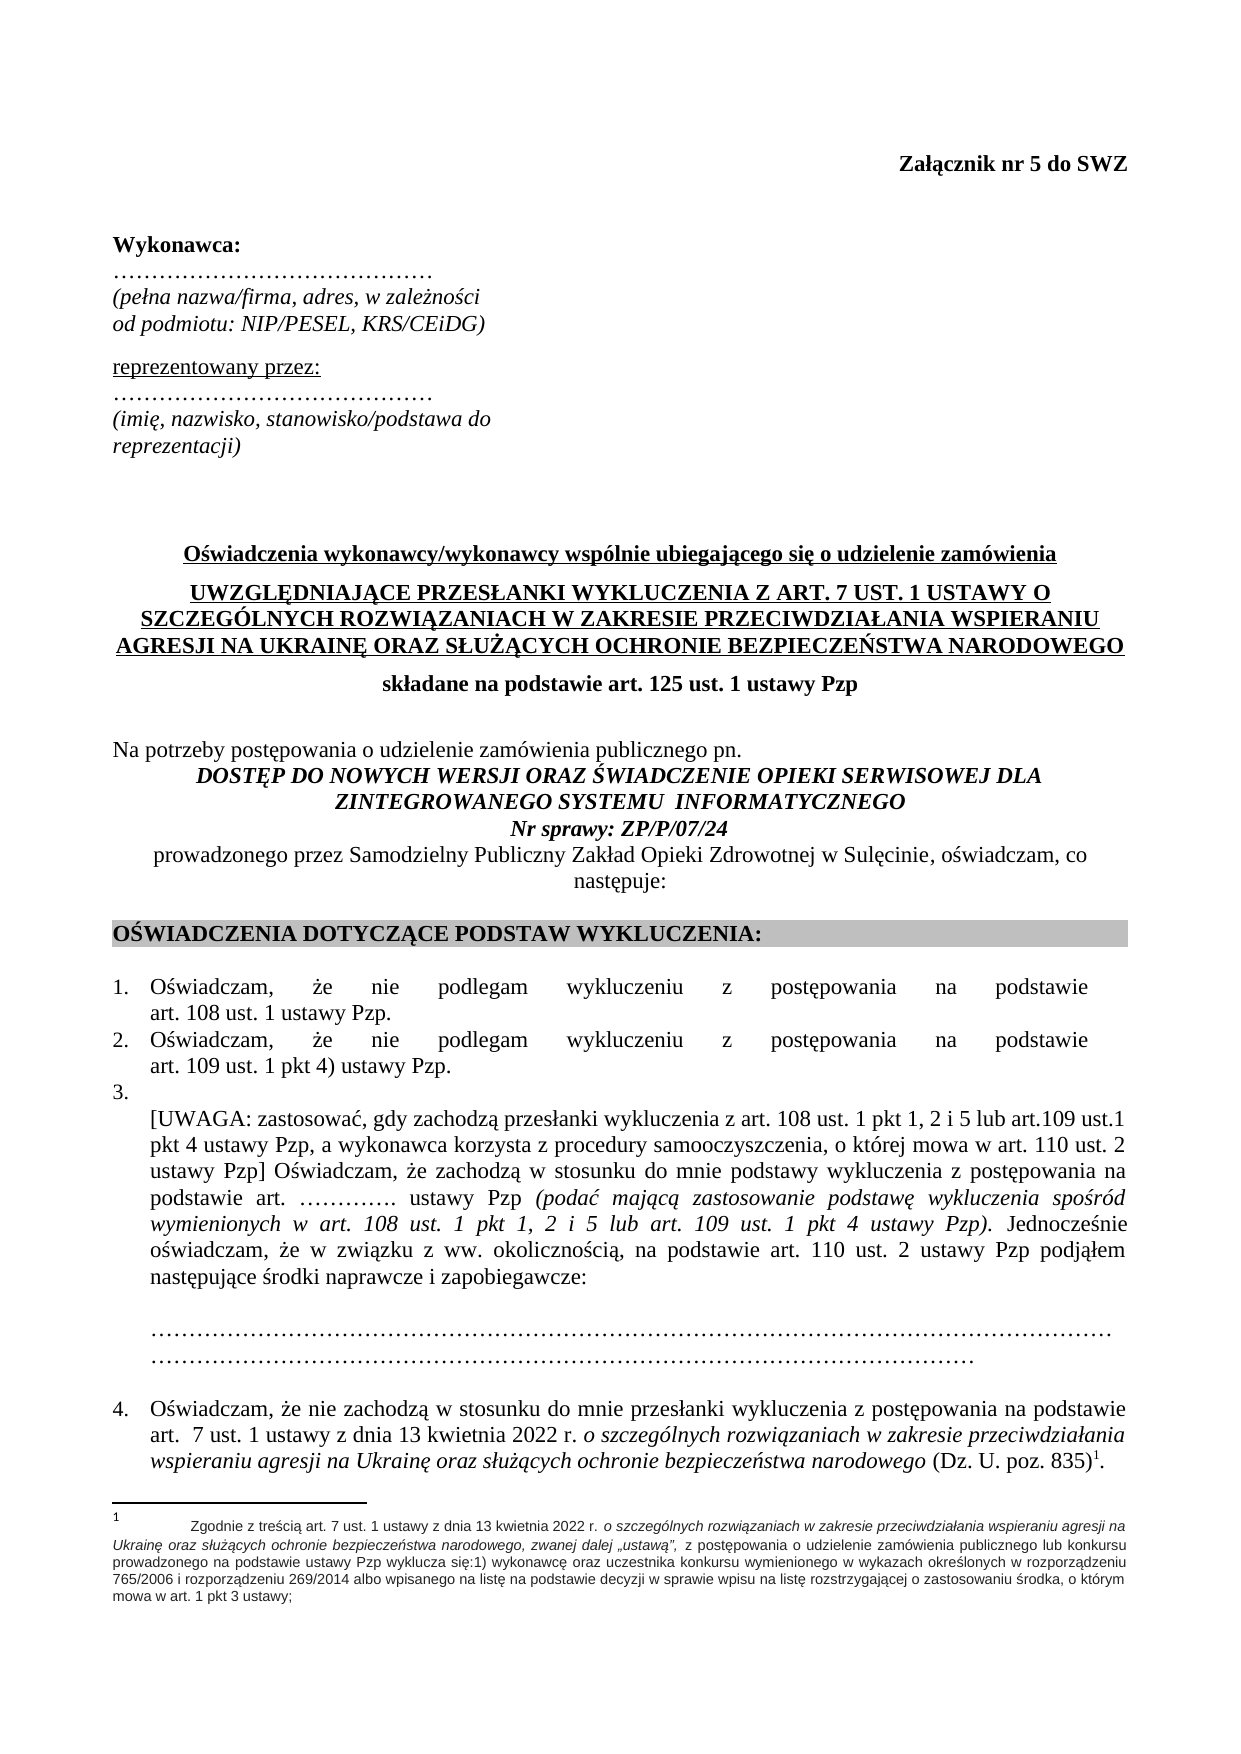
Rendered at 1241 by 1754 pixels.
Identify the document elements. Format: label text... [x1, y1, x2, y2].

text (pełna nazwa/firma, adres, w zależności od podmiotu: NIP/PESEL, KRS/CEiDG) [112, 283, 508, 336]
text Na potrzeby postępowania o udzielenie zamówienia publicznego pn. [112, 736, 1128, 762]
list [UWAGA: zastosować, gdy zachodzą przesłanki wykluczenia z art. 108 ust. 1 pkt 1, 2 i 5 lub art.109 ust.1 pkt 4 ustawy Pzp, a wykonawca korzysta z procedury samooczyszczenia, o której mowa w art. 110 ust. 2 ustawy Pzp] Oświadczam, że zachodzą w stosunku do mnie podstawy wykluczenia z postępowania na podstawie art. …………. ustawy Pzp (podać mającą zastosowanie podstawę wykluczenia spośród wymienionych w art. 108 ust. 1 pkt 1, 2 i 5 lub art. 109 ust. 1 pkt 4 ustawy Pzp). Jednocześnie oświadczam, że w związku z ww. okolicznością, na podstawie art. 110 ust. 2 ustawy Pzp podjąłem następujące środki naprawcze i zapobiegawcze: [150, 1105, 1128, 1289]
text …………………………………… [112, 379, 507, 406]
text składane na podstawie art. 125 ust. 1 ustawy Pzp [112, 671, 1128, 697]
text reprezentowany przez: [112, 353, 1128, 379]
list Oświadczam, że nie podlegam wykluczeniu z postępowania na podstawie art. 108 ust. 1 ustawy Pzp. [112, 973, 1128, 1026]
text Wykonawca: [112, 231, 1128, 257]
text …………………………………… [112, 257, 507, 283]
list Oświadczam, że nie podlegam wykluczeniu z postępowania na podstawie art. 109 ust. 1 pkt 4) ustawy Pzp. [112, 1026, 1128, 1078]
text OŚWIADCZENIA DOTYCZĄCE PODSTAW WYKLUCZENIA: [112, 920, 1128, 947]
text (imię, nazwisko, stanowisko/podstawa do reprezentacji) [112, 406, 508, 458]
text Nr sprawy: ZP/P/07/24 [112, 815, 1128, 841]
text Oświadczenia wykonawcy/wykonawcy wspólnie ubiegającego się o udzielenie zamówienia [112, 540, 1128, 566]
text DOSTĘP DO NOWYCH WERSJI ORAZ ŚWIADCZENIE OPIEKI SERWISOWEJ DLA ZINTEGROWANEGO SYSTEMU INFORMATYCZNEGO [112, 762, 1128, 815]
text UWZGLĘDNIAJĄCE PRZESŁANKI WYKLUCZENIA Z ART. 7 UST. 1 USTAWY o szczególnych rozwiązaniach w zakresie przeciwdziałania wspieraniu agresji na Ukrainę oraz służących ochronie bezpieczeństwa narodowego [112, 579, 1128, 658]
text Załącznik nr 5 do SWZ [112, 150, 1128, 176]
list Oświadczam, że nie zachodzą w stosunku do mnie przesłanki wykluczenia z postępowania na podstawie art. 7 ust. 1 ustawy z dnia 13 kwietnia 2022 r. o szczególnych rozwiązaniach w zakresie przeciwdziałania wspieraniu agresji na Ukrainę oraz służących ochronie bezpieczeństwa narodowego (Dz. U. poz. 835). [112, 1394, 1128, 1474]
list ……………………………………………………………………………………………………………………………………………………………………………………………………………… [150, 1316, 1128, 1368]
text prowadzonego przez Samodzielny Publiczny Zakład Opieki Zdrowotnej w Sulęcinie, oświadczam, co następuje: [112, 841, 1128, 894]
